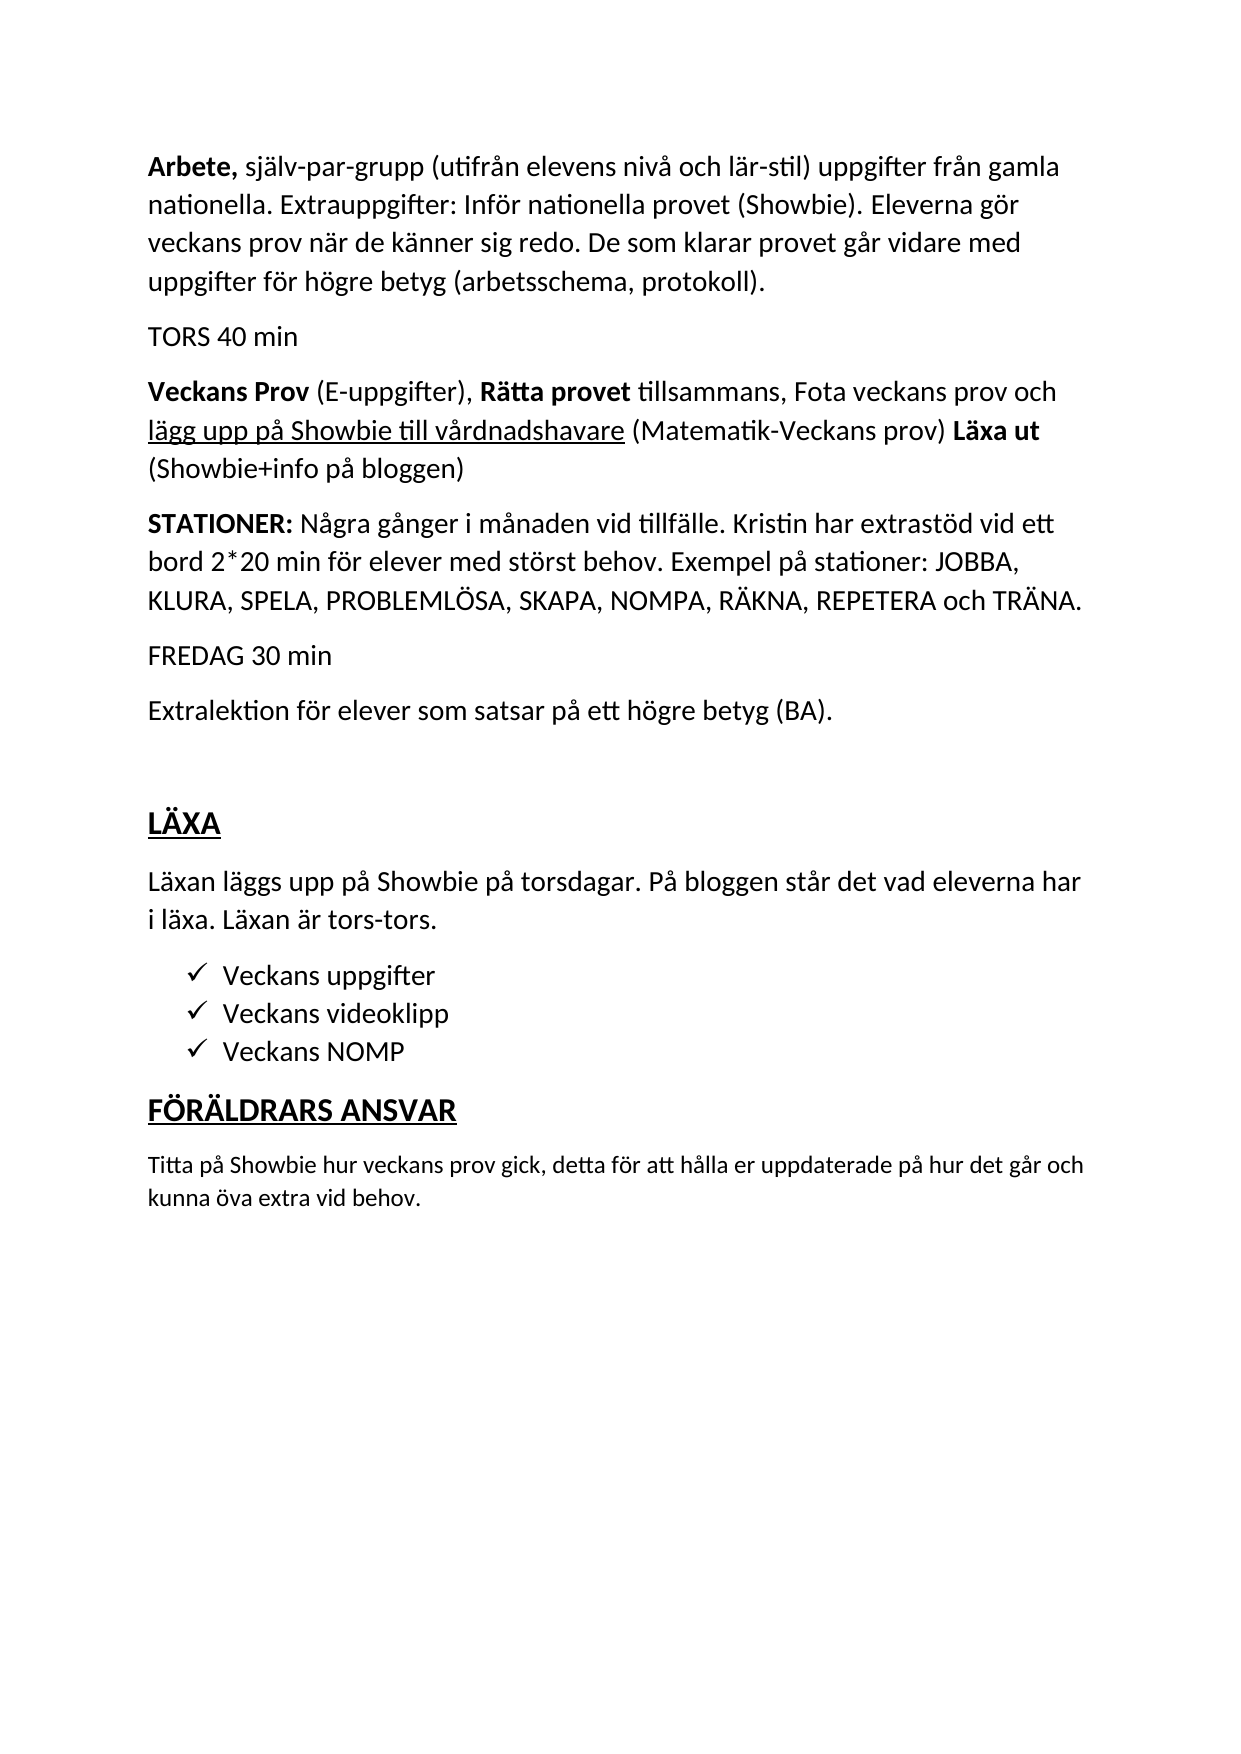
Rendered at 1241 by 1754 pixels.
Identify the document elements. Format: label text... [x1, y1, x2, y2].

text Titta på Showbie hur veckans prov gick, detta för att hålla er uppdaterade på hur det går och kunna öva extra vid behov. [148, 1149, 1093, 1213]
text STATIONER: Några gånger i månaden vid tillfälle. Kristin har extrastöd vid ett bord 2*20 min för elever med störst behov. Exempel på stationer: JOBBA, KLURA, SPELA, PROBLEMLÖSA, SKAPA, NOMPA, RÄKNA, REPETERA och TRÄNA. [148, 505, 1093, 618]
list Veckans videoklipp [185, 995, 1093, 1031]
text FÖRÄLDRARS ANSVAR [148, 1088, 1093, 1129]
text LÄXA [148, 802, 1093, 843]
text Arbete, själv-par-grupp (utifrån elevens nivå och lär-stil) uppgifter från gamla nationella. Extrauppgifter: Inför nationella provet (Showbie). Eleverna gör veckans prov när de känner sig redo. De som klarar provet går vidare med uppgifter för högre betyg (arbetsschema, protokoll). [148, 148, 1093, 298]
text Veckans Prov (E-uppgifter), Rätta provet tillsammans, Fota veckans prov och lägg upp på Showbie till vårdnadshavare (Matematik-Veckans prov) Läxa ut (Showbie+info på bloggen) [148, 373, 1093, 486]
text Extralektion för elever som satsar på ett högre betyg (BA). [148, 692, 1093, 728]
list Veckans NOMP [185, 1033, 1093, 1069]
text TORS 40 min [148, 318, 1093, 354]
text Läxan läggs upp på Showbie på torsdagar. På bloggen står det vad eleverna har i läxa. Läxan är tors-tors. [148, 863, 1093, 937]
text FREDAG 30 min [148, 637, 1093, 673]
list Veckans uppgifter [185, 957, 1093, 992]
